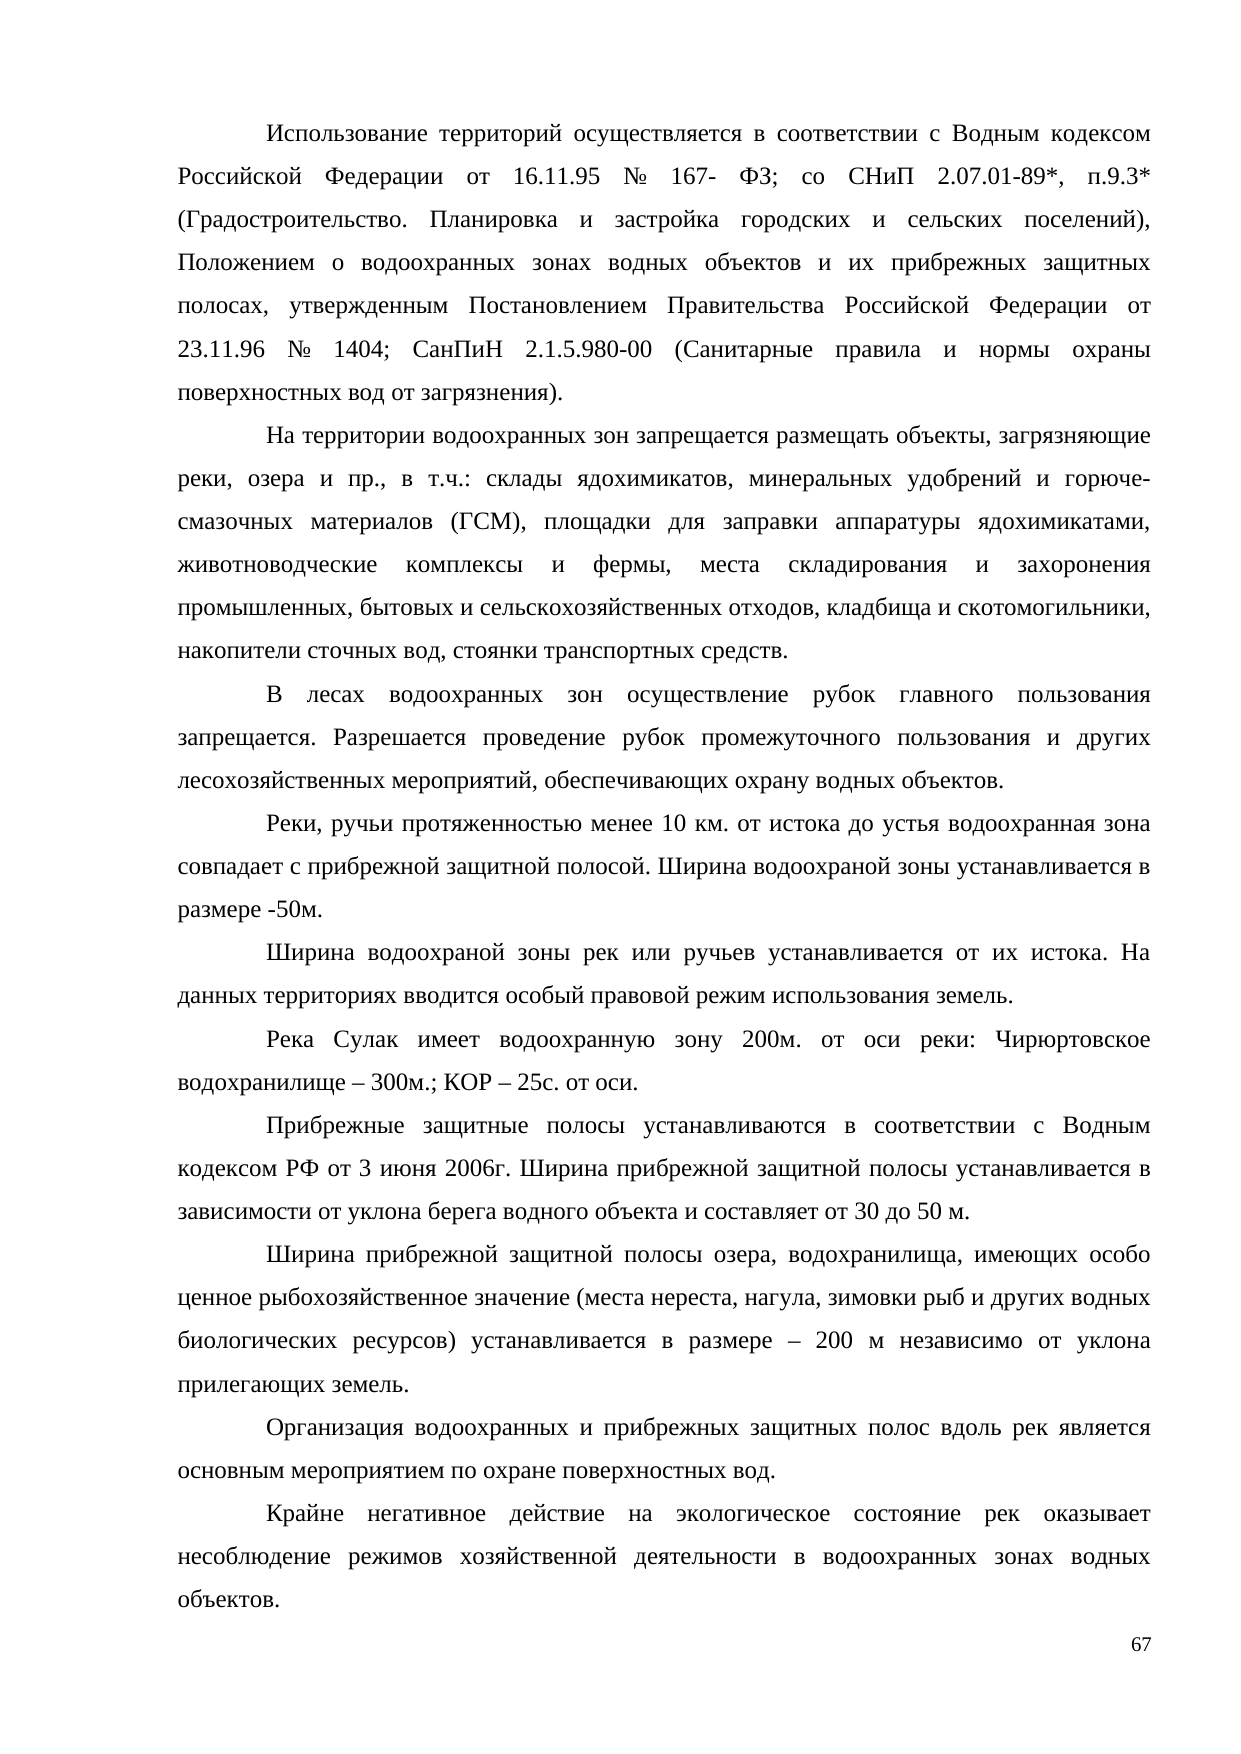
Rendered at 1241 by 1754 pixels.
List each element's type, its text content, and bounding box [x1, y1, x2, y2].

text Использование территорий осуществляется в соответствии с Водным кодексом Российской Федерации от 16.11.95 № 167- ФЗ; со СНиП 2.07.01-89*, п.9.3* (Градостроительство. Планировка и застройка городских и сельских поселений), Положением о водоохранных зонах водных объектов и их прибрежных защитных полосах, утвержденным Постановлением Правительства Российской Федерации от 23.11.96 № 1404; СанПиН 2.1.5.980-00 (Санитарные правила и нормы охраны поверхностных вод от загрязнения). [177, 118, 1152, 406]
text Организация водоохранных и прибрежных защитных полос вдоль рек является основным мероприятием по охране поверхностных вод. [177, 1412, 1152, 1484]
text Крайне негативное действие на экологическое состояние рек оказывает несоблюдение режимов хозяйственной деятельности в водоохранных зонах водных объектов. [177, 1498, 1152, 1613]
text В лесах водоохранных зон осуществление рубок главного пользования запрещается. Разрешается проведение рубок промежуточного пользования и других лесохозяйственных мероприятий, обеспечивающих охрану водных объектов. [177, 679, 1152, 794]
text На территории водоохранных зон запрещается размещать объекты, загрязняющие реки, озера и пр., в т.ч.: склады ядохимикатов, минеральных удобрений и горюче-смазочных материалов (ГСМ), площадки для заправки аппаратуры ядохимикатами, животноводческие комплексы и фермы, места складирования и захоронения промышленных, бытовых и сельскохозяйственных отходов, кладбища и скотомогильники, накопители сточных вод, стоянки транспортных средств. [177, 420, 1152, 664]
text Реки, ручьи протяженностью менее . от истока до устья водоохранная зона совпадает с прибрежной защитной полосой. Ширина водоохраной зоны устанавливается в размере -50м. [177, 808, 1152, 923]
text Река Сулак имеет водоохранную зону 200м. от оси реки: Чирюртовское водохранилище – 300м.; КОР – 25с. от оси. [177, 1024, 1152, 1096]
text Ширина прибрежной защитной полосы озера, водохранилища, имеющих особо ценное рыбохозяйственное значение (места нереста, нагула, зимовки рыб и других водных биологических ресурсов) устанавливается в размере – независимо от уклона прилегающих земель. [177, 1239, 1152, 1397]
text Прибрежные защитные полосы устанавливаются в соответствии с Водным кодексом РФ от 3 июня 2006г. Ширина прибрежной защитной полосы устанавливается в зависимости от уклона берега водного объекта и составляет от 30 до . [177, 1110, 1152, 1225]
text Ширина водоохраной зоны рек или ручьев устанавливается от их истока. На данных территориях вводится особый правовой режим использования земель. [177, 937, 1152, 1009]
